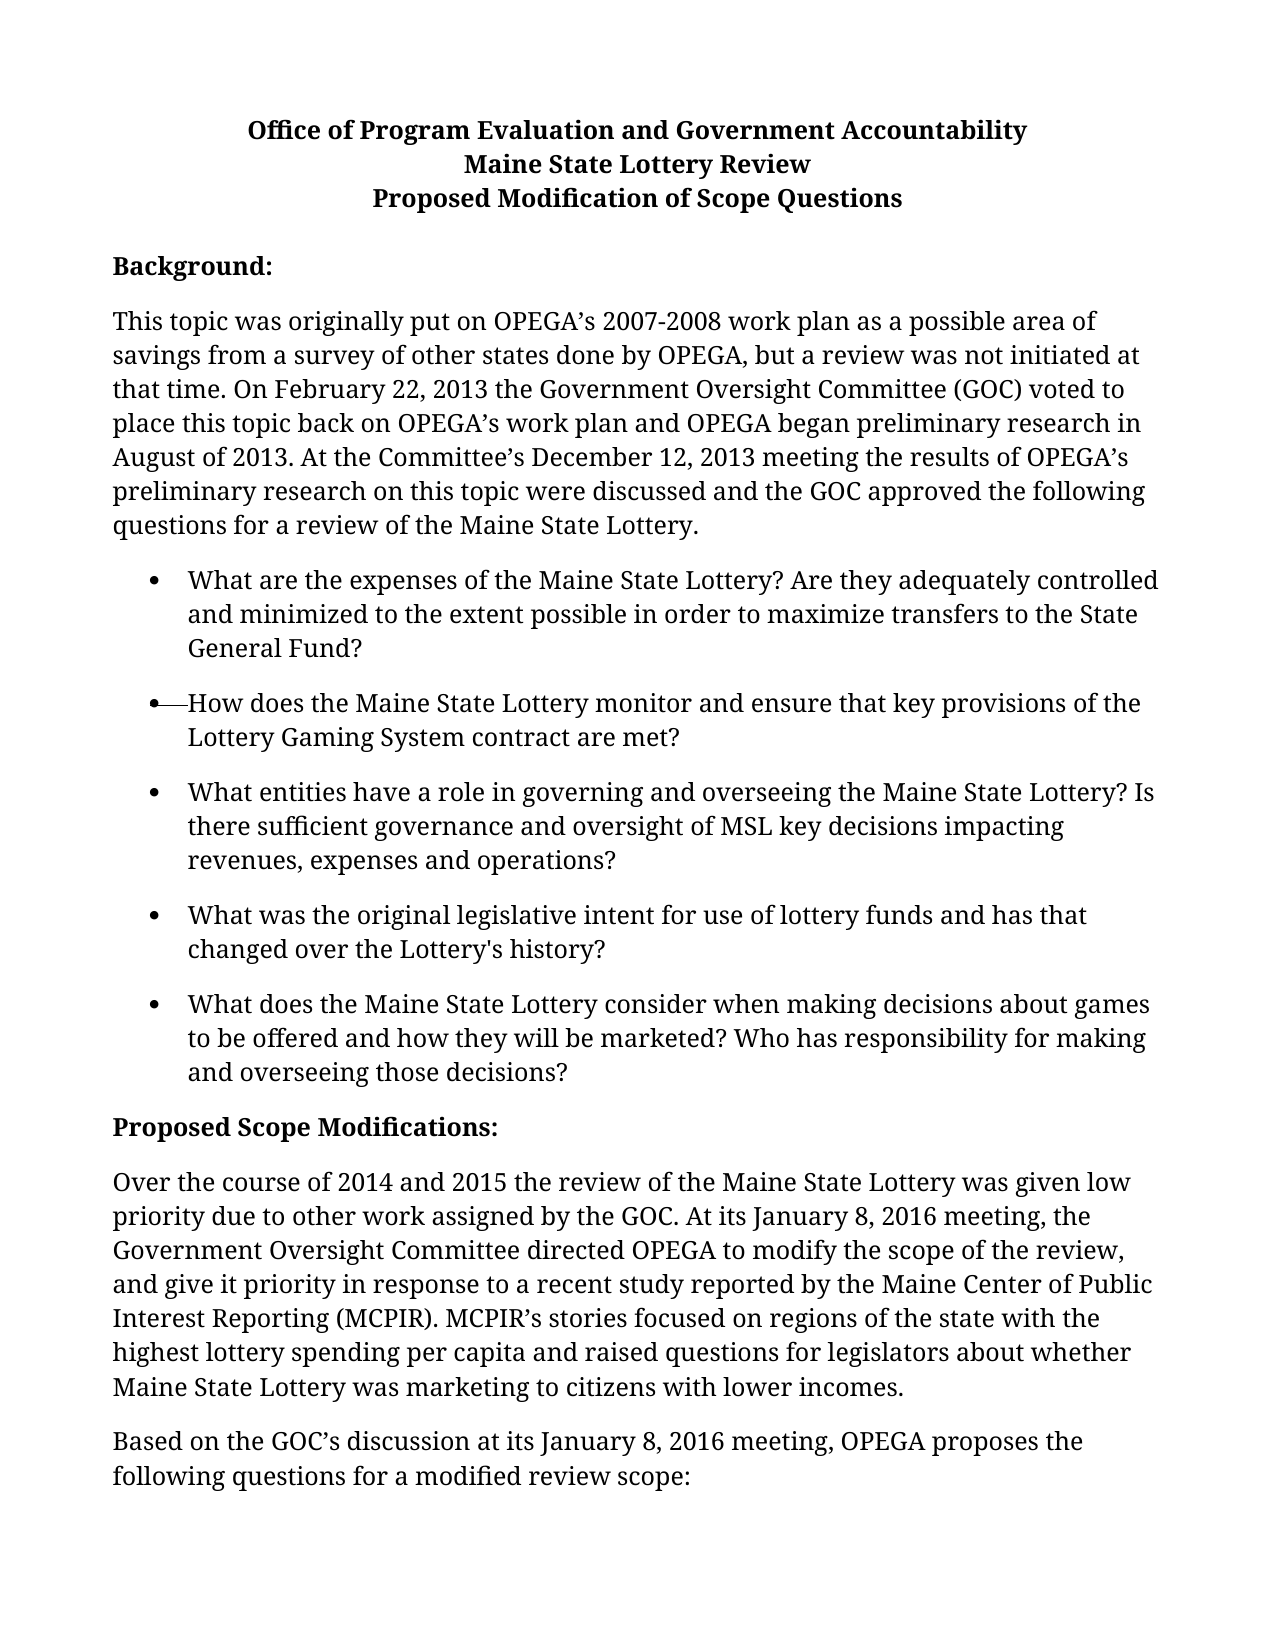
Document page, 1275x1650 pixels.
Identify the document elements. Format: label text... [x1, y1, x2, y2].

text Proposed Modification of Scope Questions [112, 181, 1162, 215]
text Based on the GOC’s discussion at its January 8, 2016 meeting, OPEGA proposes the following questions for a modified review scope: [112, 1424, 1162, 1492]
list How does the Maine State Lottery monitor and ensure that key provisions of the Lottery Gaming System contract are met? [150, 686, 1162, 754]
text Office of Program Evaluation and Government Accountability [112, 112, 1162, 147]
list What are the expenses of the Maine State Lottery? Are they adequately controlled and minimized to the extent possible in order to maximize transfers to the State General Fund? [150, 563, 1162, 665]
list What does the Maine State Lottery consider when making decisions about games to be offered and how they will be marketed? Who has responsibility for making and overseeing those decisions? [150, 987, 1162, 1089]
list What entities have a role in governing and overseeing the Maine State Lottery? Is there sufficient governance and oversight of MSL key decisions impacting revenues, expenses and operations? [150, 775, 1162, 877]
text Background: [112, 249, 1162, 283]
text This topic was originally put on OPEGA’s 2007-2008 work plan as a possible area of savings from a survey of other states done by OPEGA, but a review was not initiated at that time. On February 22, 2013 the Government Oversight Committee (GOC) voted to place this topic back on OPEGA’s work plan and OPEGA began preliminary research in August of 2013. At the Committee’s December 12, 2013 meeting the results of OPEGA’s preliminary research on this topic were discussed and the GOC approved the following questions for a review of the Maine State Lottery. [112, 304, 1162, 542]
text Maine State Lottery Review [112, 147, 1162, 181]
text Over the course of 2014 and 2015 the review of the Maine State Lottery was given low priority due to other work assigned by the GOC. At its January 8, 2016 meeting, the Government Oversight Committee directed OPEGA to modify the scope of the review, and give it priority in response to a recent study reported by the Maine Center of Public Interest Reporting (MCPIR). MCPIR’s stories focused on regions of the state with the highest lottery spending per capita and raised questions for legislators about whether Maine State Lottery was marketing to citizens with lower incomes. [112, 1165, 1162, 1403]
list What was the original legislative intent for use of lottery funds and has that changed over the Lottery's history? [150, 898, 1162, 966]
text Proposed Scope Modifications: [112, 1110, 1162, 1144]
